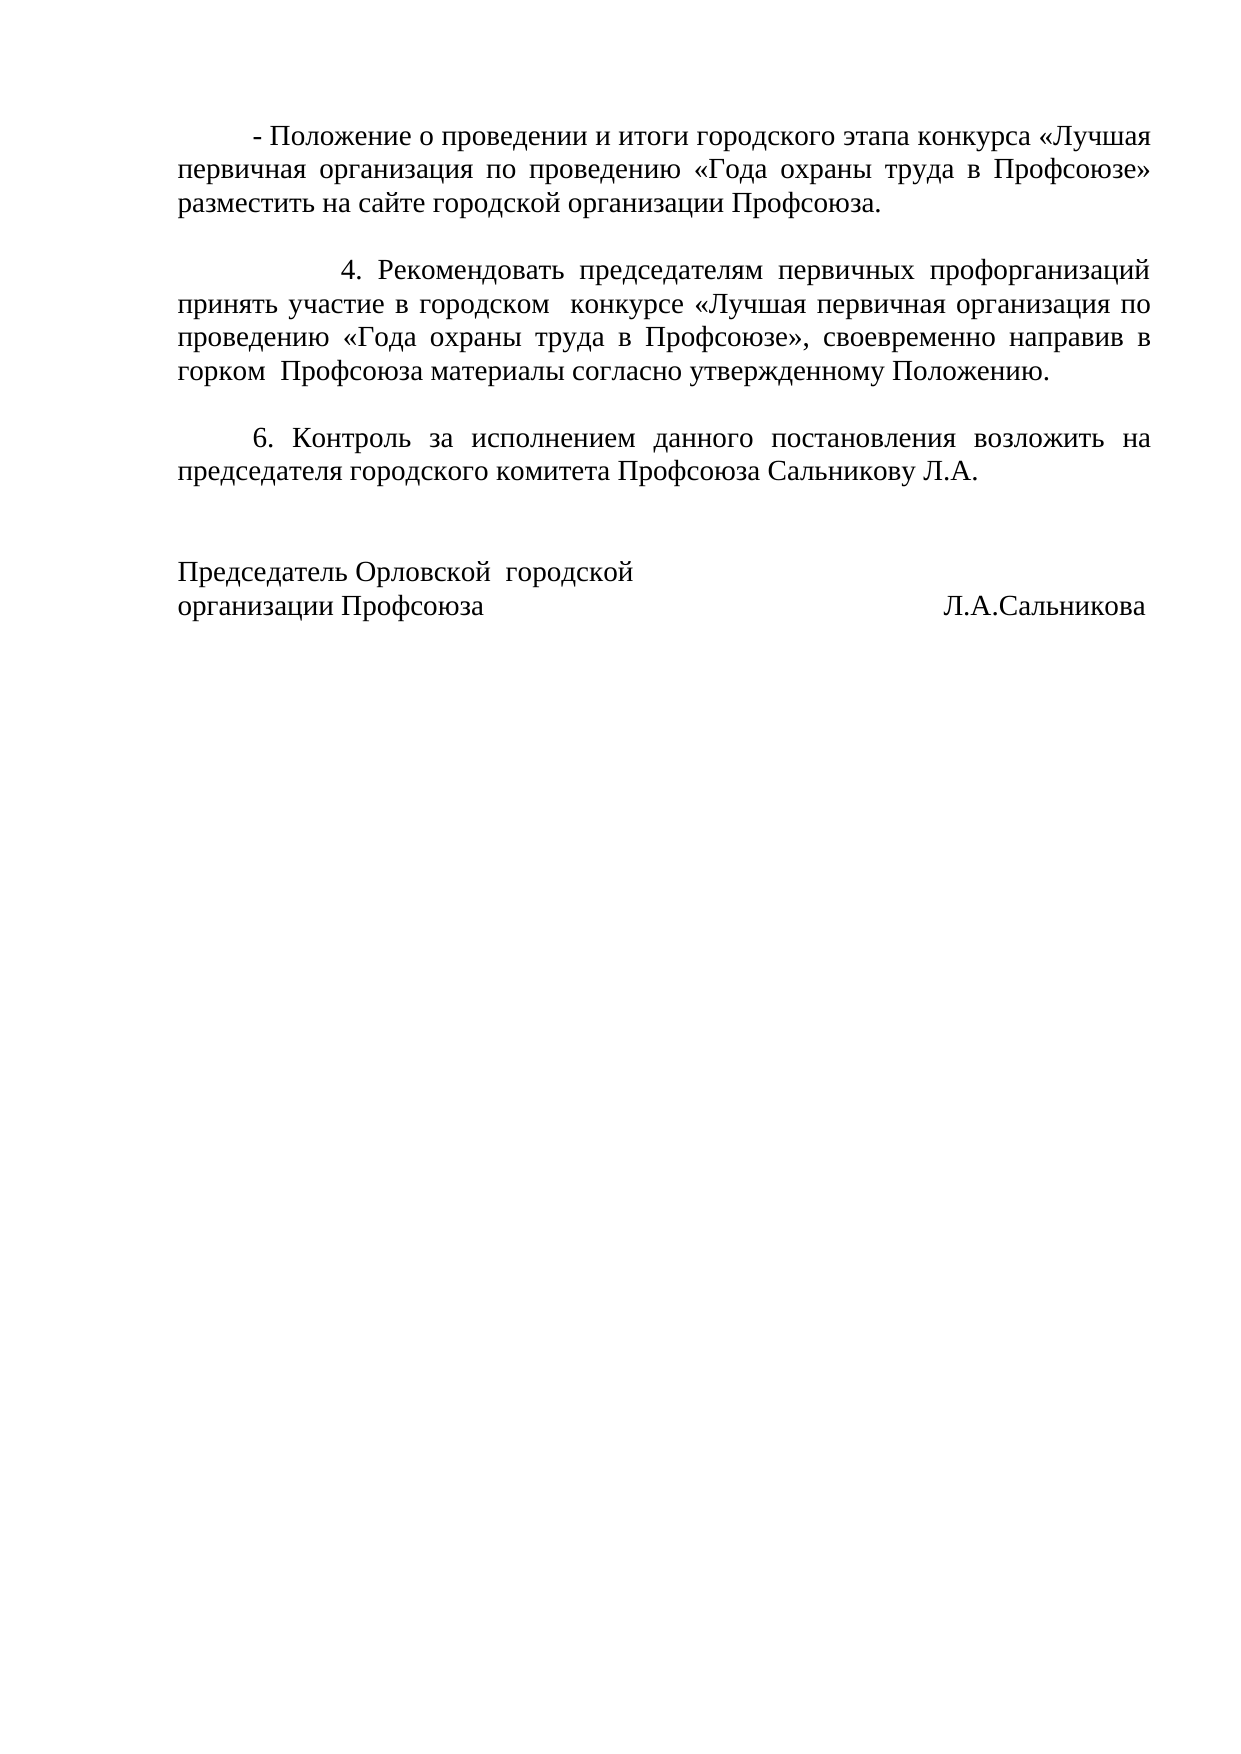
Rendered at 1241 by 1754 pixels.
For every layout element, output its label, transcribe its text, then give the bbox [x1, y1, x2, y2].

text Председатель Орловской городской [177, 554, 1152, 588]
text - Положение о проведении и итоги городского этапа конкурса «Лучшая первичная организация по проведению «Года охраны труда в Профсоюзе» разместить на сайте городской организации Профсоюза. [177, 118, 1152, 219]
text 4. Рекомендовать председателям первичных профорганизаций принять участие в городском конкурсе «Лучшая первичная организация по проведению «Года охраны труда в Профсоюзе», своевременно направив в горком Профсоюза материалы согласно утвержденному Положению. [177, 252, 1152, 386]
text 6. Контроль за исполнением данного постановления возложить на председателя городского комитета Профсоюза Сальникову Л.А. [177, 420, 1152, 487]
text организации Профсоюза Л.А.Сальникова [177, 588, 1152, 621]
